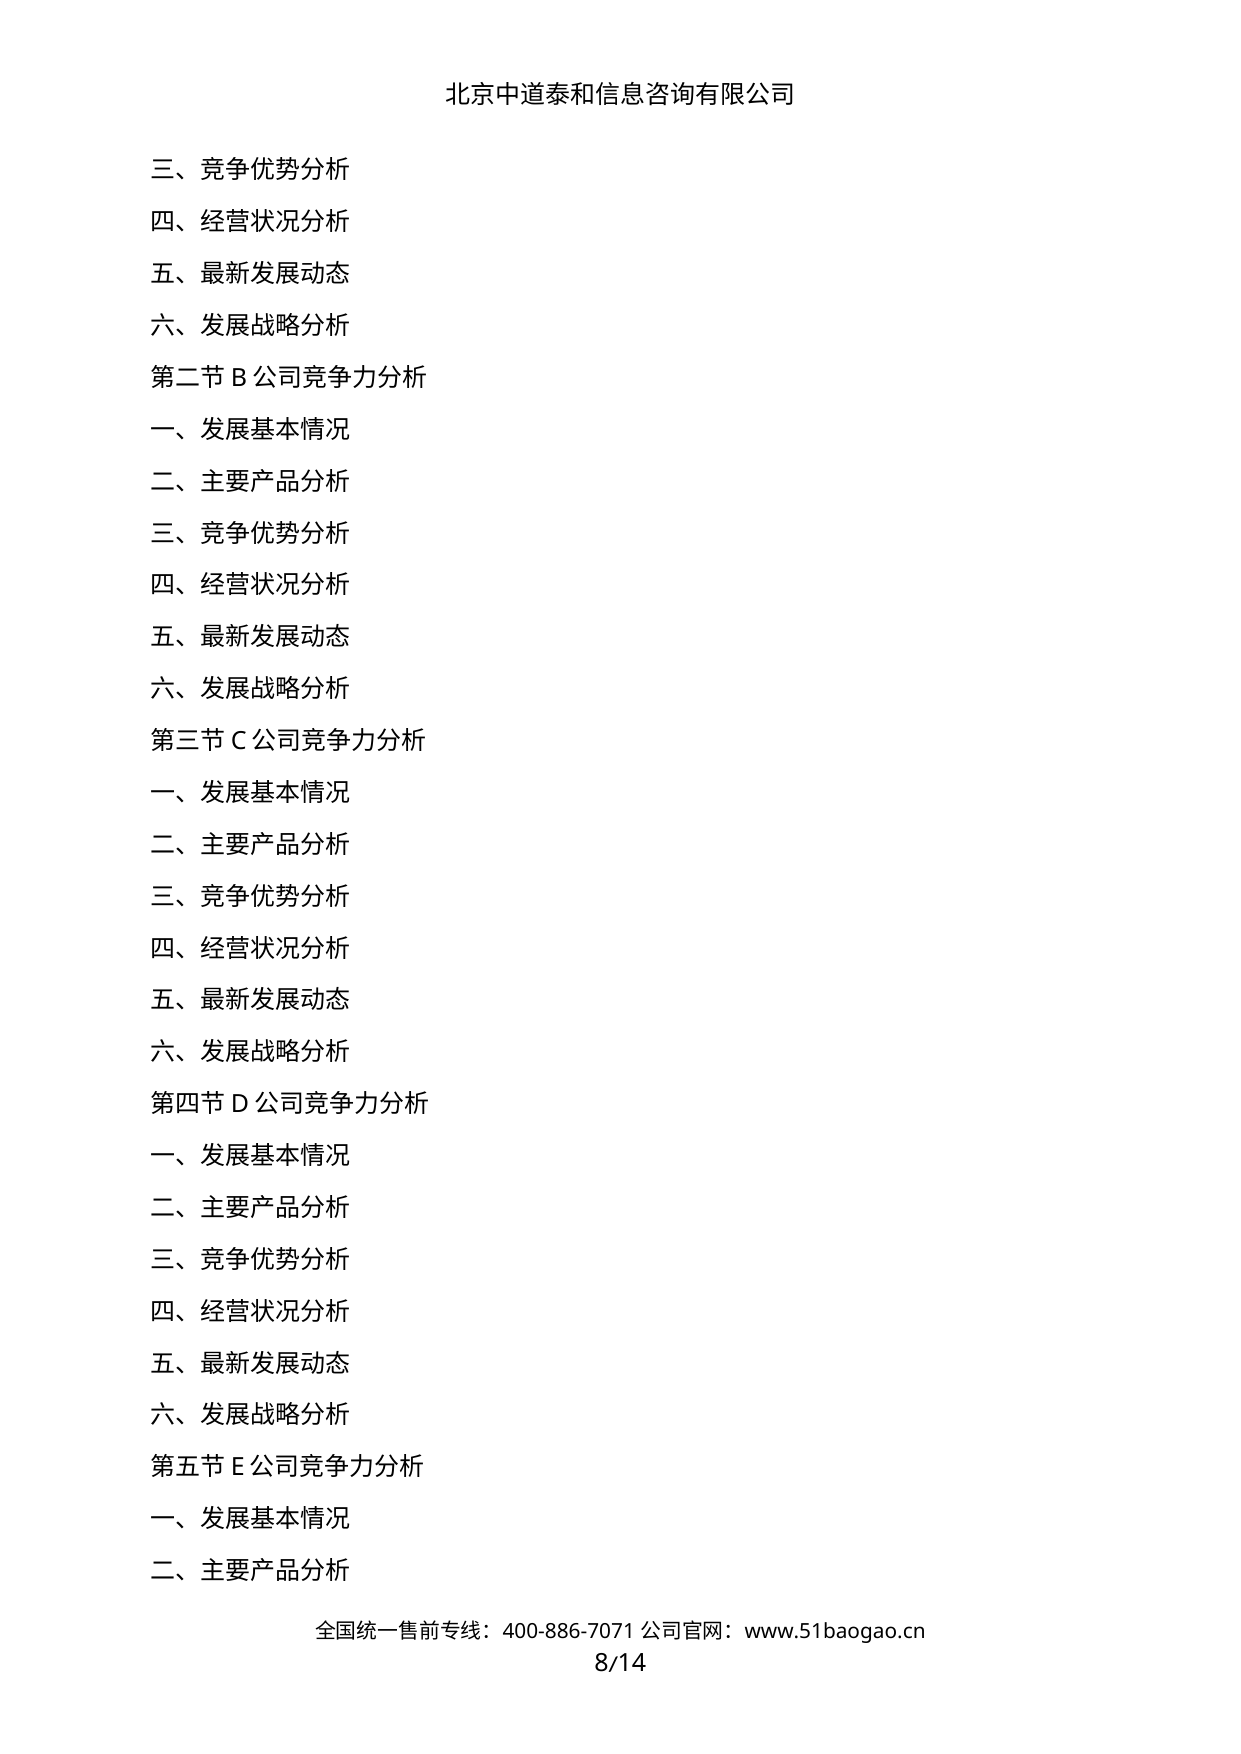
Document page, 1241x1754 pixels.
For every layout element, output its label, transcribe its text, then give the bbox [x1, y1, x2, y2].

text 六、发展战略分析 [150, 306, 1090, 342]
text 六、发展战略分析 [150, 1395, 1090, 1431]
text 五、最新发展动态 [150, 980, 1090, 1016]
text 第二节 B公司竞争力分析 [150, 357, 1090, 394]
text 一、发展基本情况 [150, 1499, 1090, 1535]
text 第四节 D公司竞争力分析 [150, 1084, 1090, 1120]
text 三、竞争优势分析 [150, 1239, 1090, 1276]
text 三、竞争优势分析 [150, 513, 1090, 549]
text 四、经营状况分析 [150, 565, 1090, 601]
text 二、主要产品分析 [150, 1187, 1090, 1224]
text 二、主要产品分析 [150, 461, 1090, 497]
text 三、竞争优势分析 [150, 150, 1090, 186]
text 五、最新发展动态 [150, 1343, 1090, 1379]
text 四、经营状况分析 [150, 928, 1090, 964]
text 四、经营状况分析 [150, 1291, 1090, 1327]
text 六、发展战略分析 [150, 1032, 1090, 1068]
text 第三节 C公司竞争力分析 [150, 721, 1090, 757]
text 四、经营状况分析 [150, 202, 1090, 238]
text 一、发展基本情况 [150, 409, 1090, 446]
text 一、发展基本情况 [150, 772, 1090, 809]
text 一、发展基本情况 [150, 1136, 1090, 1172]
text 第五节 E公司竞争力分析 [150, 1447, 1090, 1483]
text 二、主要产品分析 [150, 824, 1090, 861]
text 五、最新发展动态 [150, 617, 1090, 653]
text 二、主要产品分析 [150, 1551, 1090, 1587]
text 六、发展战略分析 [150, 669, 1090, 705]
text 五、最新发展动态 [150, 254, 1090, 290]
text 三、竞争优势分析 [150, 876, 1090, 912]
